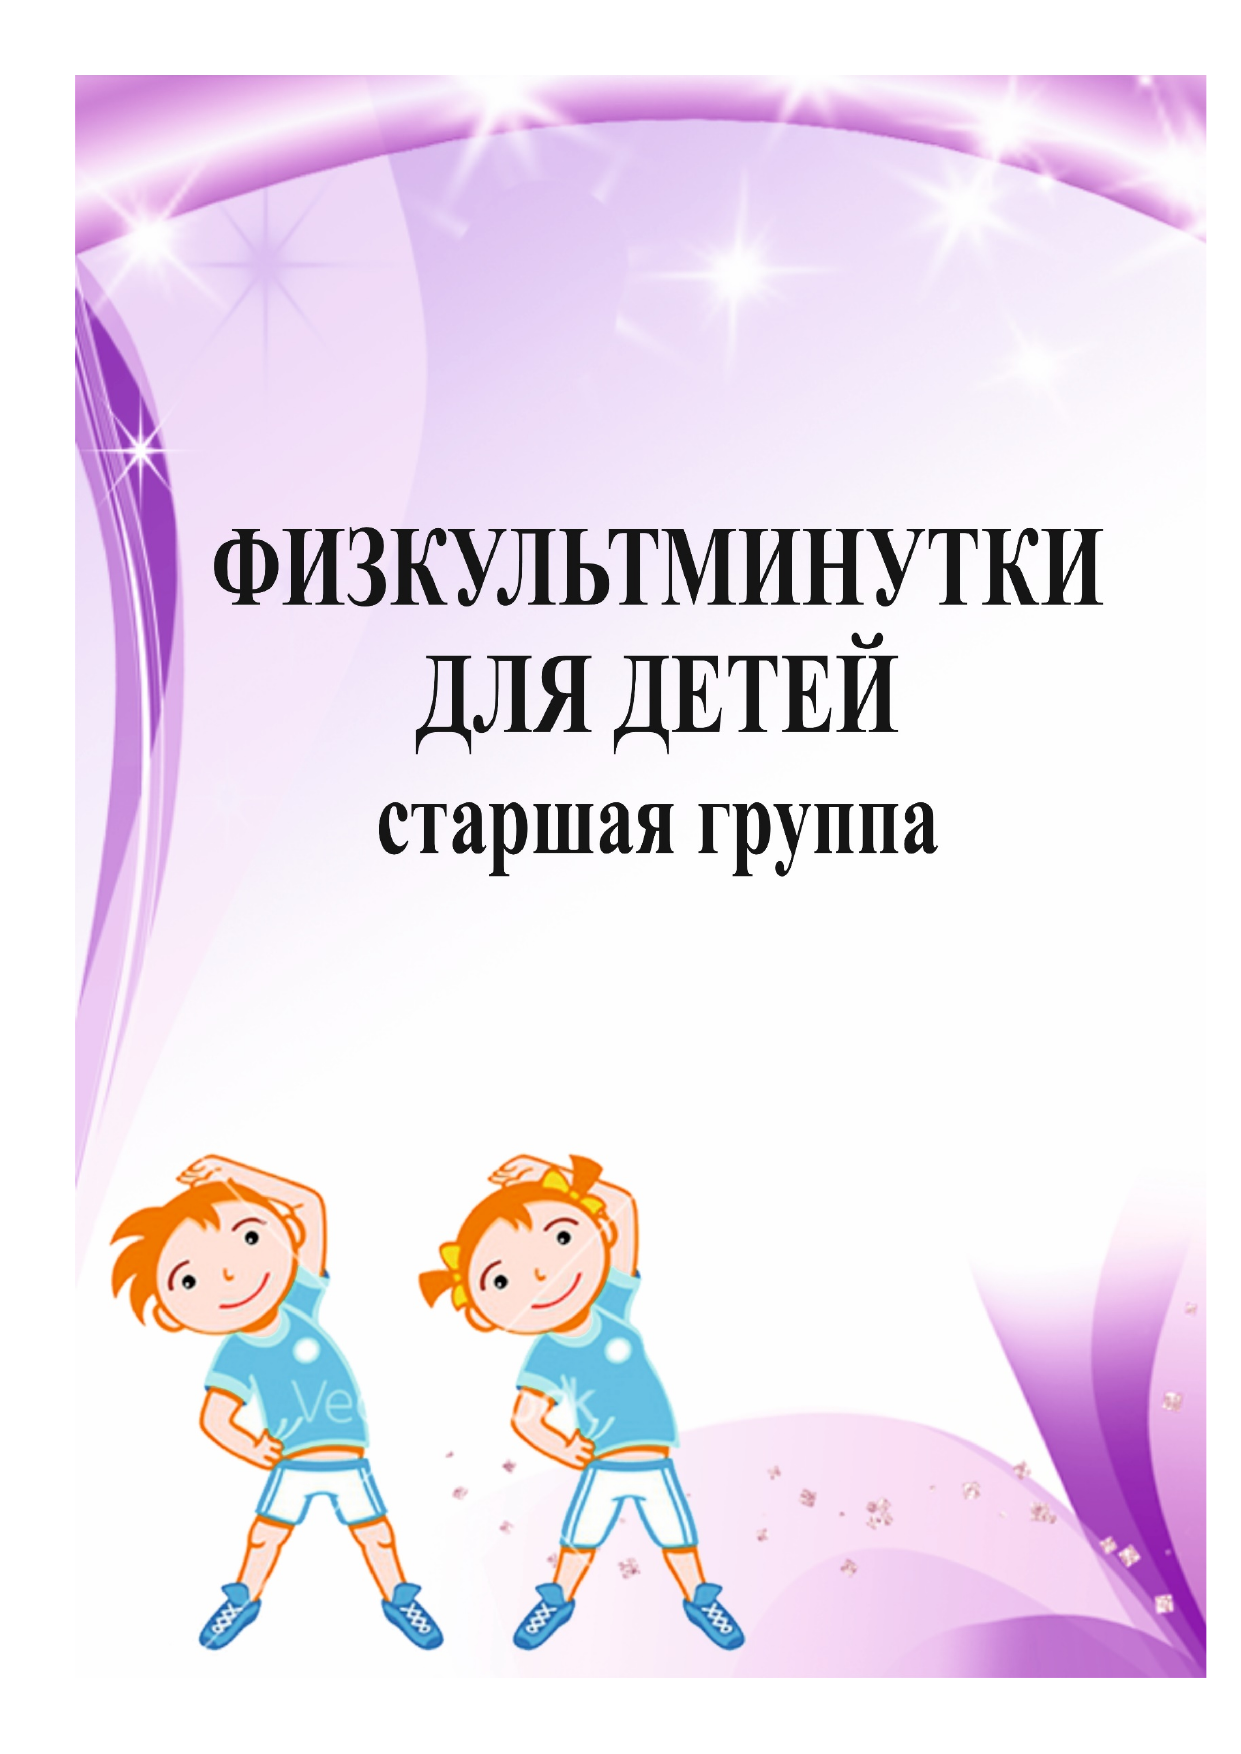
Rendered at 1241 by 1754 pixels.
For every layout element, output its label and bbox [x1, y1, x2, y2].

picture [75, 75, 1207, 1678]
